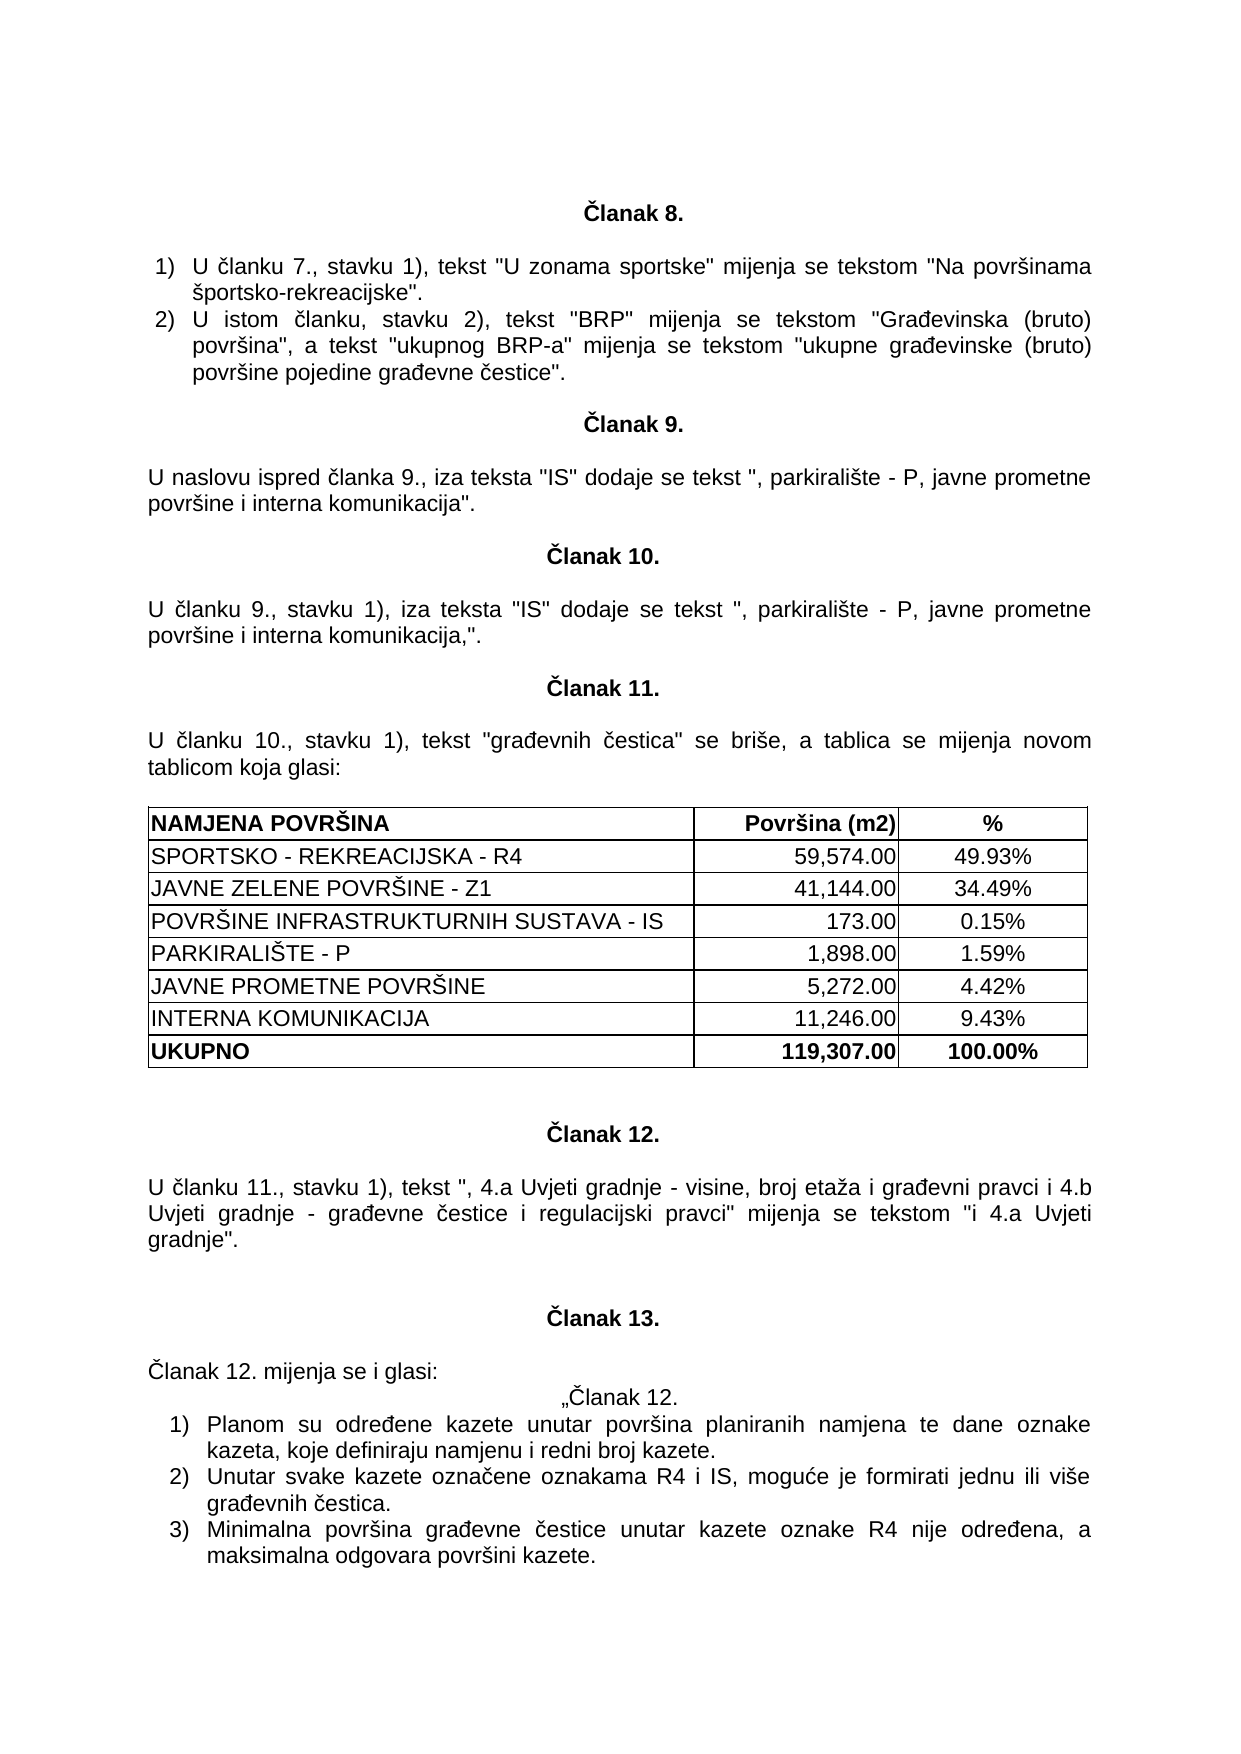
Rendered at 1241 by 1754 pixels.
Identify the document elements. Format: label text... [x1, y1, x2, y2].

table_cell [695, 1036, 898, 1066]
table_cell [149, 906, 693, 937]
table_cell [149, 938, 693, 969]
list U članku 7., stavku 1), tekst "U zonama sportske" mijenja se tekstom "Na površinama športsko-rekreacijske". [154, 253, 1093, 306]
text U naslovu ispred članka 9., iza teksta "IS" dodaje se tekst ", parkiralište - P, javne prometne površine i interna komunikacija". [148, 464, 1093, 517]
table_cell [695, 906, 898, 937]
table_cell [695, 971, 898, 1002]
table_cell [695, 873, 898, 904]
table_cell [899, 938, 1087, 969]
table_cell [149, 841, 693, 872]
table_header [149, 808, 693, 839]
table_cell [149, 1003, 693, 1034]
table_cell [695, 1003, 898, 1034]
list Minimalna površina građevne čestice unutar kazete oznake R4 nije određena, a maksimalna odgovara površini kazete. [169, 1516, 1091, 1569]
text U članku 9., stavku 1), iza teksta "IS" dodaje se tekst ", parkiralište - P, javne prometne površine i interna komunikacija,". [148, 596, 1093, 648]
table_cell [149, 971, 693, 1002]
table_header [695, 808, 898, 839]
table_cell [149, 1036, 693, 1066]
list U istom članku, stavku 2), tekst "BRP" mijenja se tekstom "Građevinska (bruto) površina", a tekst "ukupnog BRP-a" mijenja se tekstom "ukupne građevinske (bruto) površine pojedine građevne čestice". [154, 306, 1093, 385]
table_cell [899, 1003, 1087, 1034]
text Članak 12. mijenja se i glasi: [148, 1358, 1091, 1384]
list Unutar svake kazete označene oznakama R4 i IS, moguće je formirati jednu ili više građevnih čestica. [169, 1463, 1091, 1516]
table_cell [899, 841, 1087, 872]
text U članku 11., stavku 1), tekst ", 4.a Uvjeti gradnje - visine, broj etaža i građevni pravci i 4.b Uvjeti gradnje - građevne čestice i regulacijski pravci" mijenja se tekstom "i 4.a Uvjeti gradnje". [148, 1173, 1093, 1252]
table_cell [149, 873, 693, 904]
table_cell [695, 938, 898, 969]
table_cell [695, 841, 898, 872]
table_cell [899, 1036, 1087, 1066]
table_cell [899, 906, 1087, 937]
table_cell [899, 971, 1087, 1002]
text „Članak 12. [148, 1384, 1091, 1411]
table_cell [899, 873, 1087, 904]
text U članku 10., stavku 1), tekst "građevnih čestica" se briše, a tablica se mijenja novom tablicom koja glasi: [148, 727, 1093, 780]
list Planom su određene kazete unutar površina planiranih namjena te dane oznake kazeta, koje definiraju namjenu i redni broj kazete. [169, 1411, 1091, 1463]
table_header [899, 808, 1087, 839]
